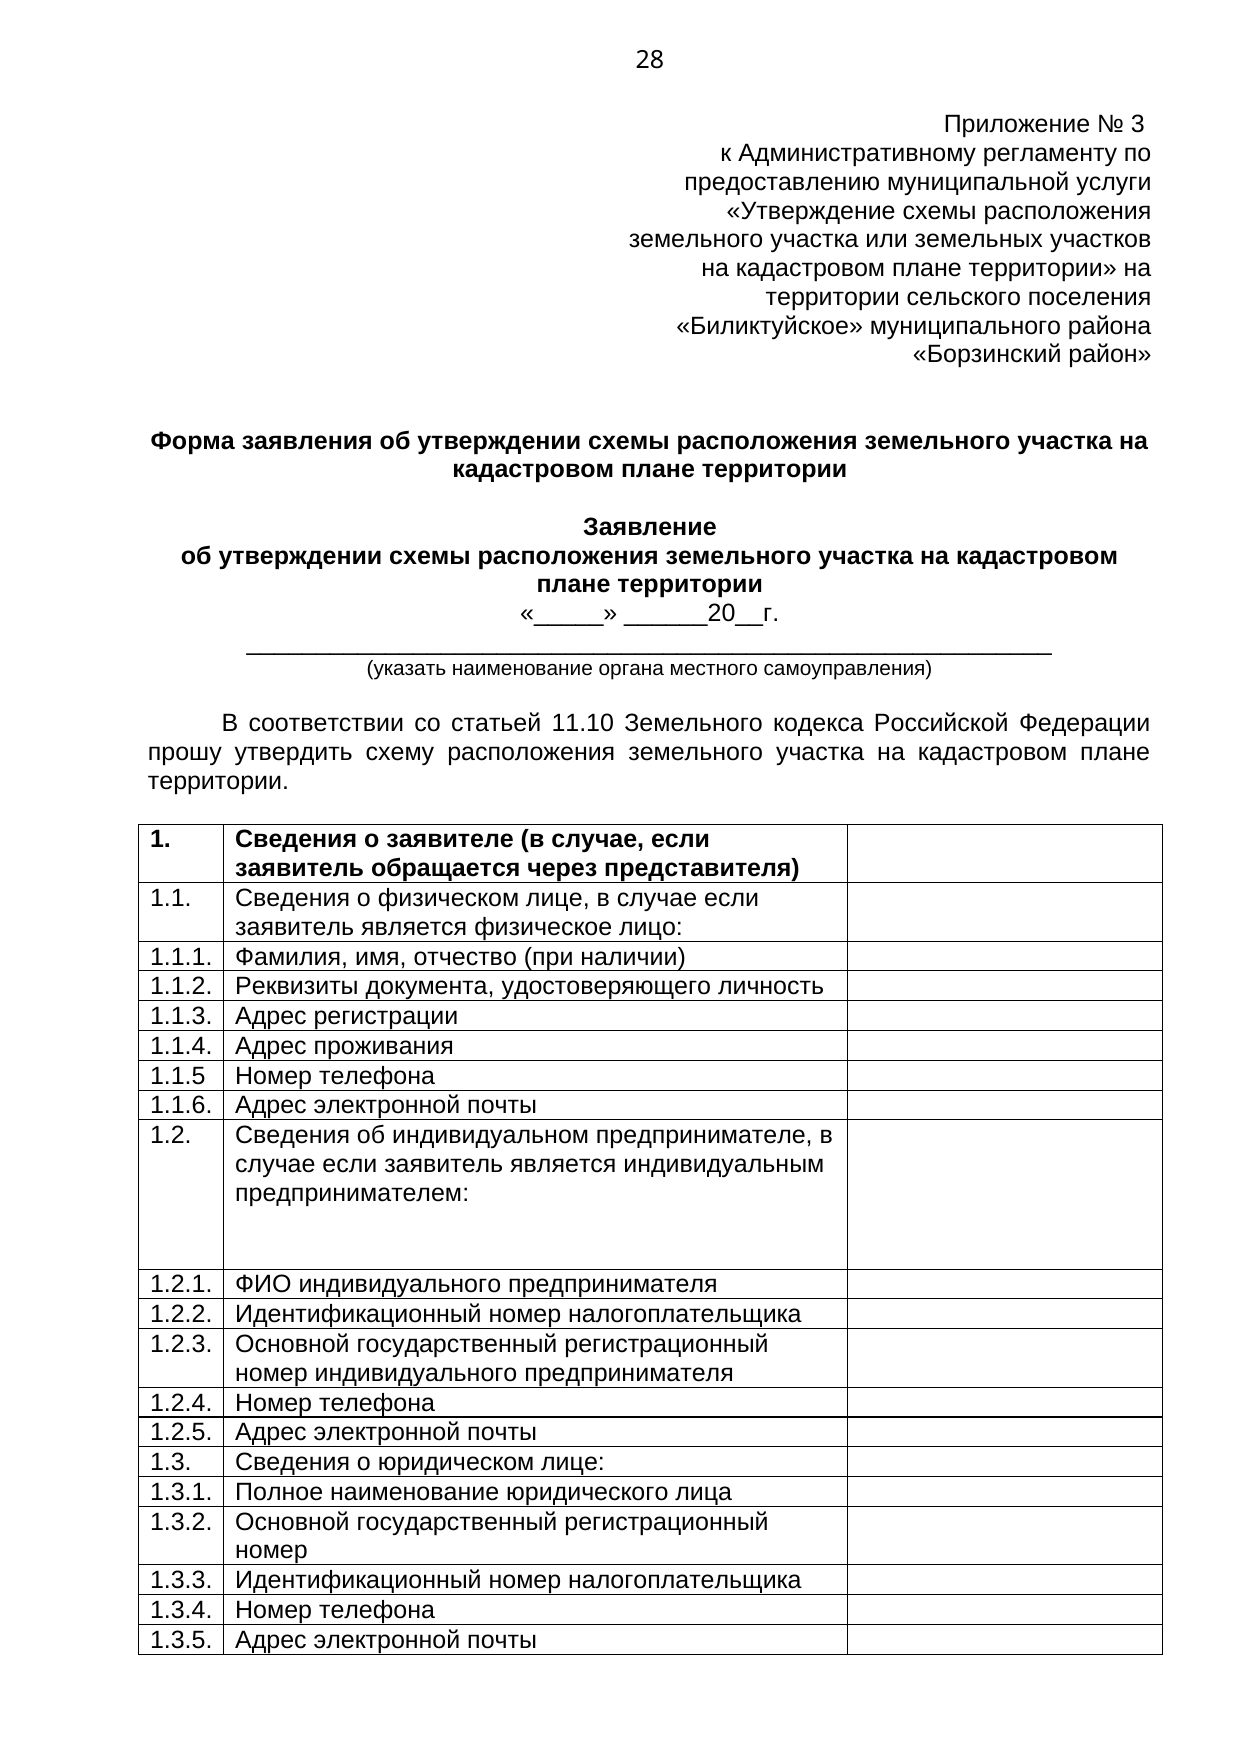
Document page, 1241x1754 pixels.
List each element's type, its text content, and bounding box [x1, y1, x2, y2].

table_cell [848, 1447, 1162, 1476]
text об утверждении схемы расположения земельного участка на кадастровом плане территории [148, 541, 1152, 598]
table_cell [848, 1299, 1162, 1328]
table_cell 1.2. [139, 1120, 223, 1268]
table_cell Сведения о физическом лице, в случае если заявитель является физическое лицо: [224, 883, 847, 941]
table_cell 1.3.1. [139, 1477, 223, 1506]
table_cell 1.3.2. [139, 1507, 223, 1564]
table_cell 1.1. [139, 883, 223, 941]
table_cell Адрес проживания [224, 1031, 847, 1060]
table_cell Сведения о юридическом лице: [224, 1447, 847, 1476]
table_cell 1.1.3. [139, 1001, 223, 1030]
table_header [848, 825, 1162, 882]
table_cell [848, 1329, 1162, 1387]
table_cell [848, 1001, 1162, 1030]
text В соответствии со статьей 11.10 Земельного кодекса Российской Федерации прошу утвердить схему расположения земельного участка на кадастровом плане территории. [148, 708, 1152, 795]
table_cell 1.1.1. [139, 942, 223, 970]
table_cell [848, 942, 1162, 970]
table_cell 1.2.4. [139, 1388, 223, 1416]
text Форма заявления об утверждении схемы расположения земельного участка на кадастровом плане территории [148, 426, 1152, 483]
table_cell 1.1.6. [139, 1091, 223, 1119]
table_cell Адрес электронной почты [224, 1091, 847, 1119]
table_cell [848, 1061, 1162, 1089]
table_cell [848, 1477, 1162, 1506]
table_cell 1.2.3. [139, 1329, 223, 1387]
text Заявление [148, 512, 1152, 541]
table_cell [848, 1031, 1162, 1060]
table_cell Номер телефона [224, 1061, 847, 1089]
table_cell [848, 1120, 1162, 1268]
table_header Сведения о заявителе (в случае, если заявитель обращается через представителя) [224, 825, 847, 882]
table_cell Основной государственный регистрационный номер [224, 1507, 847, 1564]
table_cell Идентификационный номер налогоплательщика [224, 1565, 847, 1594]
table_cell Полное наименование юридического лица [224, 1477, 847, 1506]
table_cell [848, 1625, 1162, 1654]
table_cell [848, 1507, 1162, 1564]
table_cell Сведения об индивидуальном предпринимателе, в случае если заявитель является индивидуальным предпринимателем: [224, 1120, 847, 1268]
table_cell 1.3.5. [139, 1625, 223, 1654]
table_cell 1.2.5. [139, 1418, 223, 1446]
table_header 1. [139, 825, 223, 882]
table_cell 1.1.5 [139, 1061, 223, 1089]
table_cell 1.1.4. [139, 1031, 223, 1060]
table_cell 1.3.3. [139, 1565, 223, 1594]
table_cell Номер телефона [224, 1388, 847, 1416]
table_cell [848, 1565, 1162, 1594]
table_cell Идентификационный номер налогоплательщика [224, 1299, 847, 1328]
table_cell [848, 1388, 1162, 1416]
text (указать наименование органа местного самоуправления) [148, 656, 1152, 680]
table_cell Адрес электронной почты [224, 1625, 847, 1654]
text «_____» ______20__г. [148, 598, 1152, 627]
table_cell [848, 1270, 1162, 1298]
table_cell Адрес электронной почты [224, 1418, 847, 1446]
table_cell ФИО индивидуального предпринимателя [224, 1270, 847, 1298]
table_cell 1.3. [139, 1447, 223, 1476]
text Приложение № 3 к Административному регламенту по предоставлению муниципальной услуги «Утверждение схемы расположения земельного участка или земельных участков на кадастровом плане территории» на территории сельского поселения «Биликтуйское» муниципального района «Борзинский район» [620, 109, 1152, 368]
table_cell 1.2.1. [139, 1270, 223, 1298]
table_cell Номер телефона [224, 1595, 847, 1624]
table_cell Адрес регистрации [224, 1001, 847, 1030]
table_cell Реквизиты документа, удостоверяющего личность [224, 971, 847, 1000]
table_cell [848, 971, 1162, 1000]
table_cell 1.2.2. [139, 1299, 223, 1328]
table_cell 1.3.4. [139, 1595, 223, 1624]
text __________________________________________________________ [148, 627, 1152, 656]
table_cell Фамилия, имя, отчество (при наличии) [224, 942, 847, 970]
table_cell [848, 1091, 1162, 1119]
table_cell Основной государственный регистрационный номер индивидуального предпринимателя [224, 1329, 847, 1387]
table_cell [848, 1418, 1162, 1446]
table_cell 1.1.2. [139, 971, 223, 1000]
table_cell [848, 883, 1162, 941]
table_cell [848, 1595, 1162, 1624]
